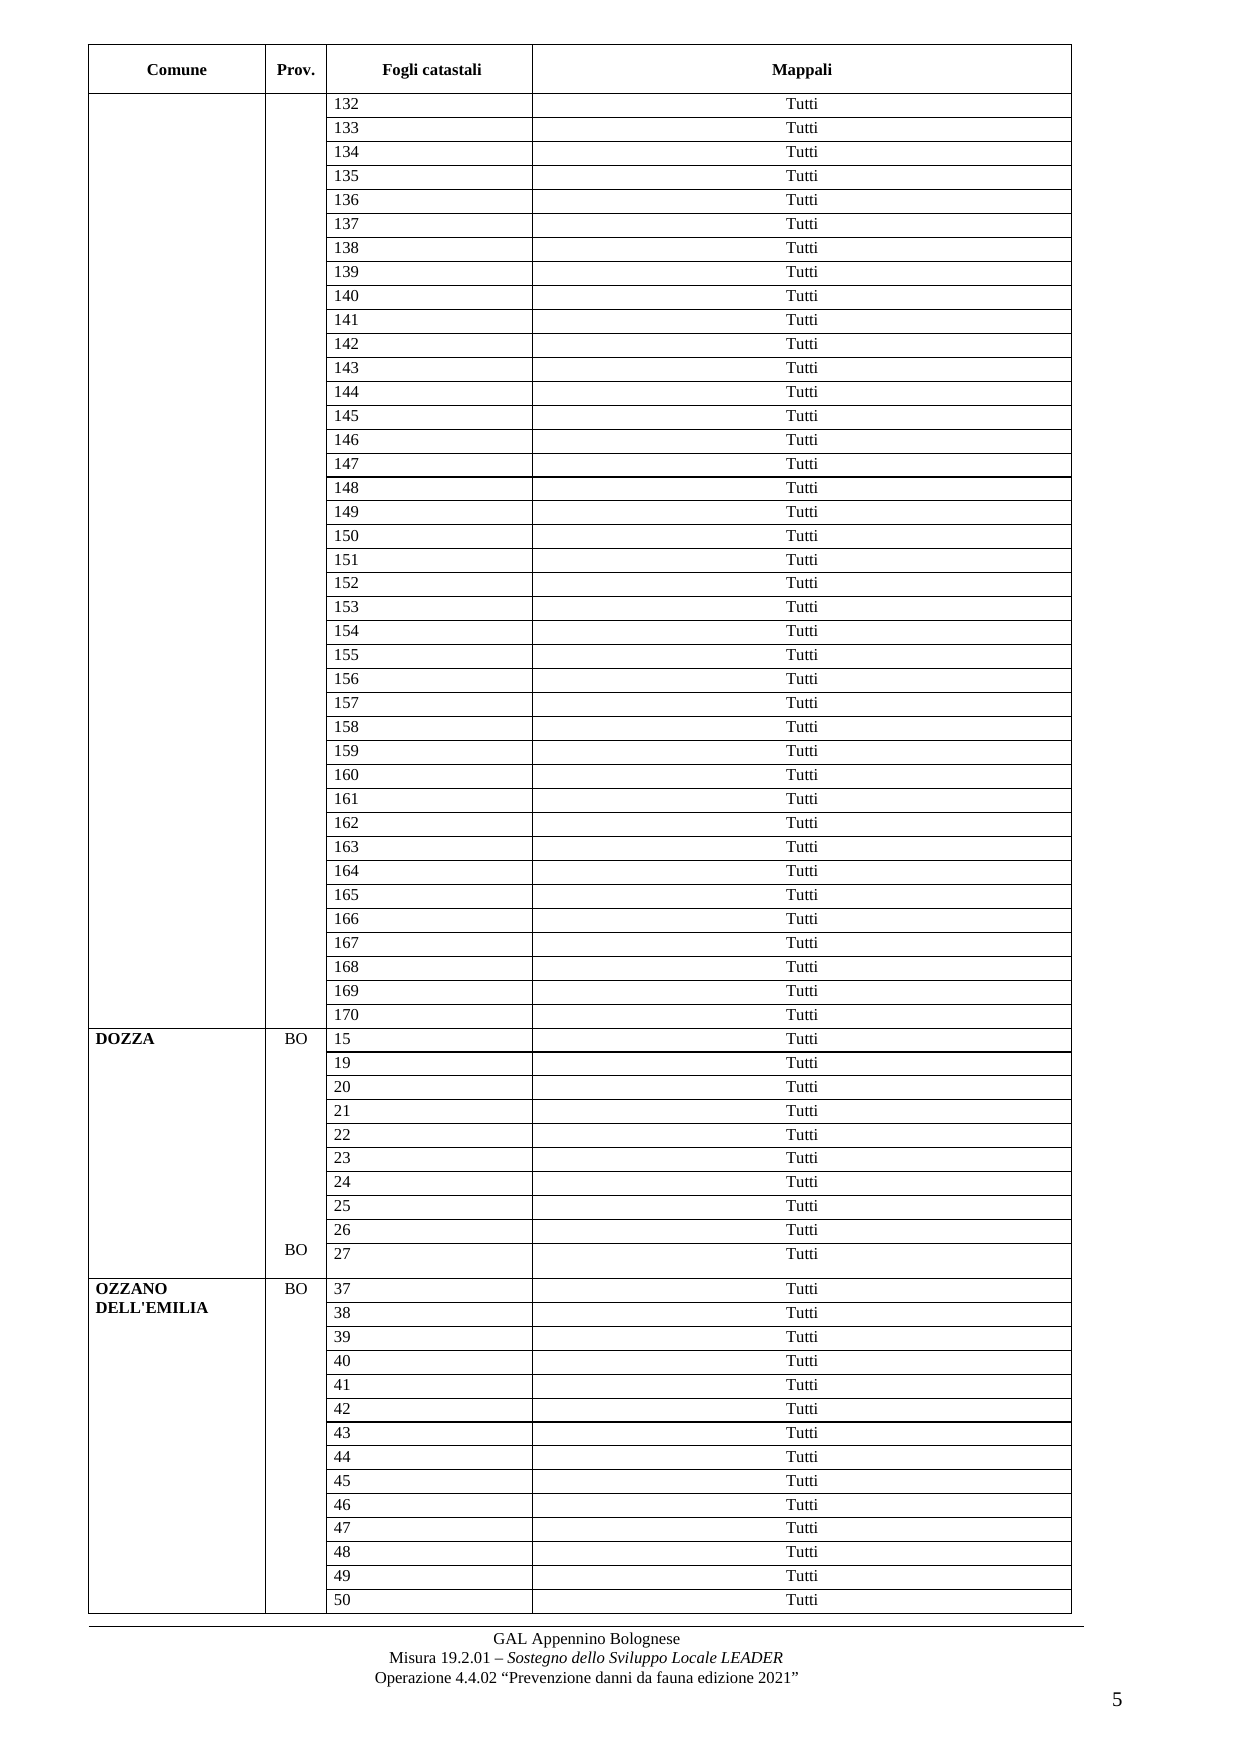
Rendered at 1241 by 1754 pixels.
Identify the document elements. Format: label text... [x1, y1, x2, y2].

table_cell Tutti [533, 1100, 1071, 1123]
table_cell Tutti [533, 645, 1071, 668]
table_cell Tutti [533, 238, 1071, 261]
table_cell 20 [327, 1076, 532, 1099]
table_cell 134 [327, 142, 532, 165]
table_cell 45 [327, 1470, 532, 1493]
table_cell 150 [327, 525, 532, 548]
table_cell 153 [327, 597, 532, 620]
table_cell DOZZA [89, 1029, 265, 1278]
table_cell Tutti [533, 693, 1071, 716]
table_cell Tutti [533, 621, 1071, 644]
table_cell Tutti [533, 214, 1071, 237]
table_cell Tutti [533, 1279, 1071, 1302]
table_cell 157 [327, 693, 532, 716]
table_cell 151 [327, 549, 532, 572]
table_cell 167 [327, 933, 532, 956]
table_cell 22 [327, 1124, 532, 1147]
table_cell 162 [327, 813, 532, 836]
table_header Fogli catastali [327, 45, 532, 93]
table_cell 40 [327, 1351, 532, 1373]
table_cell Tutti [533, 1076, 1071, 1099]
table_cell BO BO [266, 1029, 326, 1278]
table_cell 44 [327, 1446, 532, 1469]
table_cell 24 [327, 1172, 532, 1195]
table_cell Tutti [533, 597, 1071, 620]
table_cell 159 [327, 741, 532, 764]
table_cell 140 [327, 286, 532, 309]
table_cell 38 [327, 1303, 532, 1326]
table_cell Tutti [533, 669, 1071, 692]
table_cell 156 [327, 669, 532, 692]
table_cell Tutti [533, 94, 1071, 117]
table_cell 152 [327, 573, 532, 596]
table_cell 136 [327, 190, 532, 213]
table_cell Tutti [533, 1399, 1071, 1421]
table_cell Tutti [533, 1590, 1071, 1613]
table_cell Tutti [533, 310, 1071, 333]
table_cell Tutti [533, 1005, 1071, 1027]
table_cell Tutti [533, 1327, 1071, 1349]
table_cell Tutti [533, 501, 1071, 524]
table_cell Tutti [533, 885, 1071, 908]
table_cell 132 [327, 94, 532, 117]
table_cell 165 [327, 885, 532, 908]
table_cell Tutti [533, 525, 1071, 548]
table_cell Tutti [533, 1423, 1071, 1445]
table_cell Tutti [533, 166, 1071, 189]
table_cell 37 [327, 1279, 532, 1302]
table_cell BO [266, 1279, 326, 1613]
table_header Mappali [533, 45, 1071, 93]
table_cell Tutti [533, 1351, 1071, 1373]
table_cell Tutti [533, 981, 1071, 1003]
table_cell Tutti [533, 1518, 1071, 1541]
table_cell Tutti [533, 957, 1071, 979]
table_cell 139 [327, 262, 532, 285]
table_cell Tutti [533, 262, 1071, 285]
table_cell 148 [327, 478, 532, 500]
table_cell Tutti [533, 118, 1071, 141]
table_cell OZZANO DELL'EMILIA [89, 1279, 265, 1613]
table_cell 21 [327, 1100, 532, 1123]
table_cell 26 [327, 1220, 532, 1243]
table_cell 43 [327, 1423, 532, 1445]
table_cell 143 [327, 358, 532, 381]
table_cell Tutti [533, 1196, 1071, 1219]
table_cell Tutti [533, 573, 1071, 596]
table_cell 39 [327, 1327, 532, 1349]
table_cell 144 [327, 382, 532, 404]
table_cell Tutti [533, 190, 1071, 213]
table_cell 142 [327, 334, 532, 357]
table_cell Tutti [533, 1172, 1071, 1195]
table_cell 137 [327, 214, 532, 237]
table_cell 133 [327, 118, 532, 141]
table_cell 158 [327, 717, 532, 740]
table_cell 19 [327, 1053, 532, 1075]
table_cell 138 [327, 238, 532, 261]
table_cell Tutti [533, 717, 1071, 740]
table_cell 164 [327, 861, 532, 884]
table_cell 47 [327, 1518, 532, 1541]
table_cell Tutti [533, 358, 1071, 381]
table_cell 154 [327, 621, 532, 644]
table_cell Tutti [533, 933, 1071, 956]
table_cell 147 [327, 454, 532, 476]
table_cell Tutti [533, 1494, 1071, 1517]
table_cell 146 [327, 430, 532, 452]
table_cell Tutti [533, 334, 1071, 357]
table_cell Tutti [533, 286, 1071, 309]
table_cell Tutti [533, 909, 1071, 932]
table_cell Tutti [533, 1053, 1071, 1075]
table_cell 145 [327, 406, 532, 428]
table_cell 155 [327, 645, 532, 668]
table_cell 170 [327, 1005, 532, 1027]
table_cell 166 [327, 909, 532, 932]
table_cell Tutti [533, 1148, 1071, 1171]
table_cell Tutti [533, 861, 1071, 884]
table_cell Tutti [533, 1029, 1071, 1051]
table_header Comune [89, 45, 265, 93]
table_cell Tutti [533, 789, 1071, 812]
table_cell 50 [327, 1590, 532, 1613]
table_cell Tutti [533, 1124, 1071, 1147]
table_cell Tutti [533, 813, 1071, 836]
table_header Prov. [266, 45, 326, 93]
table_cell Tutti [533, 837, 1071, 860]
table_cell 23 [327, 1148, 532, 1171]
table_cell Tutti [533, 1220, 1071, 1243]
table_cell Tutti [533, 1542, 1071, 1565]
table_cell Tutti [533, 765, 1071, 788]
table_cell 135 [327, 166, 532, 189]
table_cell 169 [327, 981, 532, 1003]
table_cell Tutti [533, 549, 1071, 572]
table_cell 15 [327, 1029, 532, 1051]
table_cell 49 [327, 1566, 532, 1589]
table_cell 141 [327, 310, 532, 333]
table_cell Tutti [533, 1375, 1071, 1397]
table_cell Tutti [533, 454, 1071, 476]
table_cell Tutti [533, 1566, 1071, 1589]
table_cell Tutti [533, 1303, 1071, 1326]
table_cell Tutti [533, 1244, 1071, 1278]
table_cell Tutti [533, 382, 1071, 404]
table_cell 160 [327, 765, 532, 788]
table_cell 25 [327, 1196, 532, 1219]
table_cell Tutti [533, 741, 1071, 764]
table_cell 161 [327, 789, 532, 812]
table_cell 168 [327, 957, 532, 979]
table_cell 163 [327, 837, 532, 860]
table_cell 48 [327, 1542, 532, 1565]
table_cell Tutti [533, 478, 1071, 500]
table_cell 149 [327, 501, 532, 524]
table_cell Tutti [533, 142, 1071, 165]
table_cell Tutti [533, 406, 1071, 428]
table_cell Tutti [533, 430, 1071, 452]
table_cell 42 [327, 1399, 532, 1421]
table_cell Tutti [533, 1470, 1071, 1493]
table_cell Tutti [533, 1446, 1071, 1469]
table_cell 27 [327, 1244, 532, 1278]
table_cell 41 [327, 1375, 532, 1397]
table_cell 46 [327, 1494, 532, 1517]
